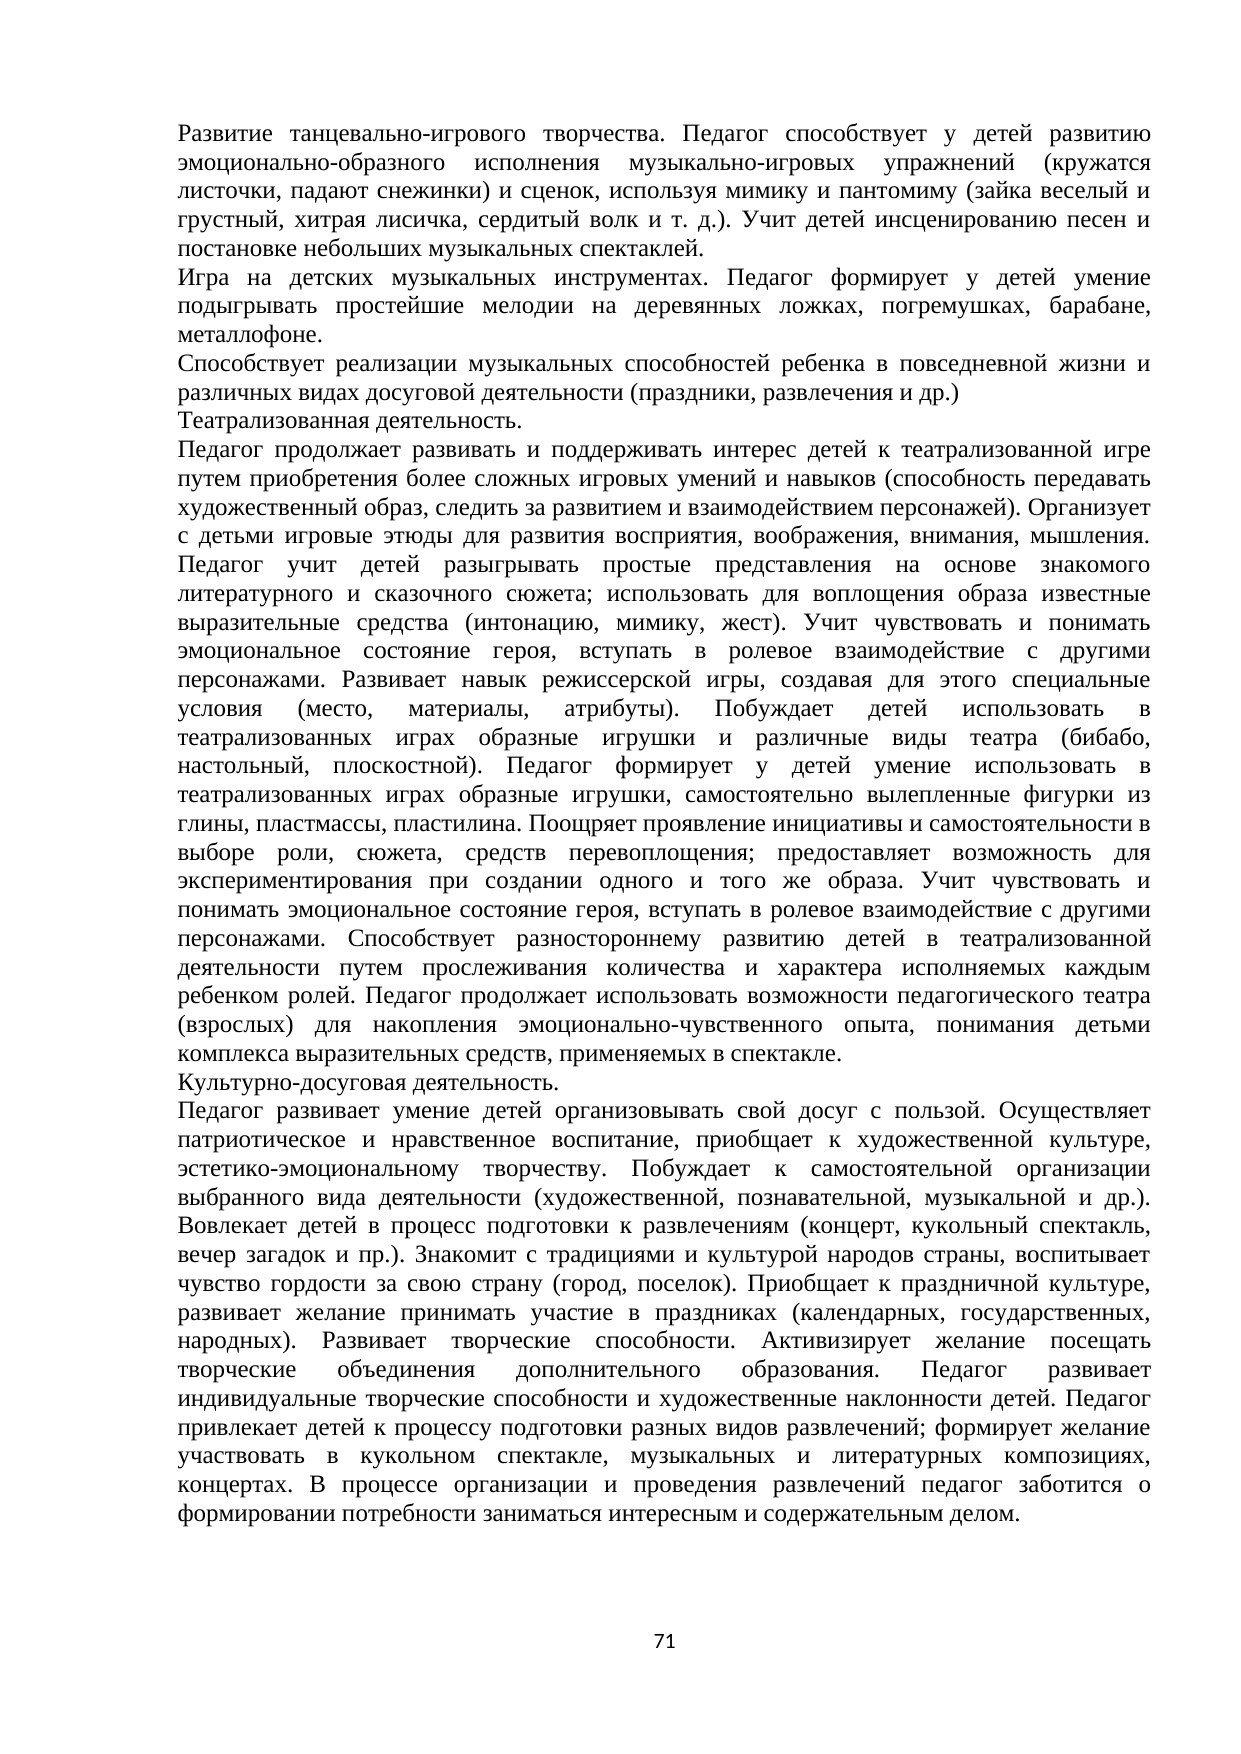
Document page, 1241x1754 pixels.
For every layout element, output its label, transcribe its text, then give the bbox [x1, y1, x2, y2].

text Способствует реализации музыкальных способностей ребенка в повседневной жизни и различных видах досуговой деятельности (праздники, развлечения и др.) [177, 348, 1152, 406]
text Развитие танцевально-игрового творчества. Педагог способствует у детей развитию эмоционально-образного исполнения музыкально-игровых упражнений (кружатся листочки, падают снежинки) и сценок, используя мимику и пантомиму (зайка веселый и грустный, хитрая лисичка, сердитый волк и т. д.). Учит детей инсценированию песен и постановке небольших музыкальных спектаклей. [177, 118, 1152, 262]
text Театрализованная деятельность. [177, 406, 1152, 434]
text Педагог продолжает развивать и поддерживать интерес детей к театрализованной игре путем приобретения более сложных игровых умений и навыков (способность передавать художественный образ, следить за развитием и взаимодействием персонажей). Организует с детьми игровые этюды для развития восприятия, воображения, внимания, мышления. Педагог учит детей разыгрывать простые представления на основе знакомого литературного и сказочного сюжета; использовать для воплощения образа известные выразительные средства (интонацию, мимику, жест). Учит чувствовать и понимать эмоциональное состояние героя, вступать в ролевое взаимодействие с другими персонажами. Развивает навык режиссерской игры, создавая для этого специальные условия (место, материалы, атрибуты). Побуждает детей использовать в театрализованных играх образные игрушки и различные виды театра (бибабо, настольный, плоскостной). Педагог формирует у детей умение использовать в театрализованных играх образные игрушки, самостоятельно вылепленные фигурки из глины, пластмассы, пластилина. Поощряет проявление инициативы и самостоятельности в выборе роли, сюжета, средств перевоплощения; предоставляет возможность для экспериментирования при создании одного и того же образа. Учит чувствовать и понимать эмоциональное состояние героя, вступать в ролевое взаимодействие с другими персонажами. Способствует разностороннему развитию детей в театрализованной деятельности путем прослеживания количества и характера исполняемых каждым ребенком ролей. Педагог продолжает использовать возможности педагогического театра (взрослых) для накопления эмоционально-чувственного опыта, понимания детьми комплекса выразительных средств, применяемых в спектакле. [177, 434, 1152, 1067]
text Педагог развивает умение детей организовывать свой досуг с пользой. Осуществляет патриотическое и нравственное воспитание, приобщает к художественной культуре, эстетико-эмоциональному творчеству. Побуждает к самостоятельной организации выбранного вида деятельности (художественной, познавательной, музыкальной и др.). Вовлекает детей в процесс подготовки к развлечениям (концерт, кукольный спектакль, вечер загадок и пр.). Знакомит с традициями и культурой народов страны, воспитывает чувство гордости за свою страну (город, поселок). Приобщает к праздничной культуре, развивает желание принимать участие в праздниках (календарных, государственных, народных). Развивает творческие способности. Активизирует желание посещать творческие объединения дополнительного образования. Педагог развивает индивидуальные творческие способности и художественные наклонности детей. Педагог привлекает детей к процессу подготовки разных видов развлечений; формирует желание участвовать в кукольном спектакле, музыкальных и литературных композициях, концертах. В процессе организации и проведения развлечений педагог заботится о формировании потребности заниматься интересным и содержательным делом. [177, 1096, 1152, 1527]
text Культурно-досуговая деятельность. [177, 1067, 1152, 1096]
text Игра на детских музыкальных инструментах. Педагог формирует у детей умение подыгрывать простейшие мелодии на деревянных ложках, погремушках, барабане, металлофоне. [177, 262, 1152, 348]
